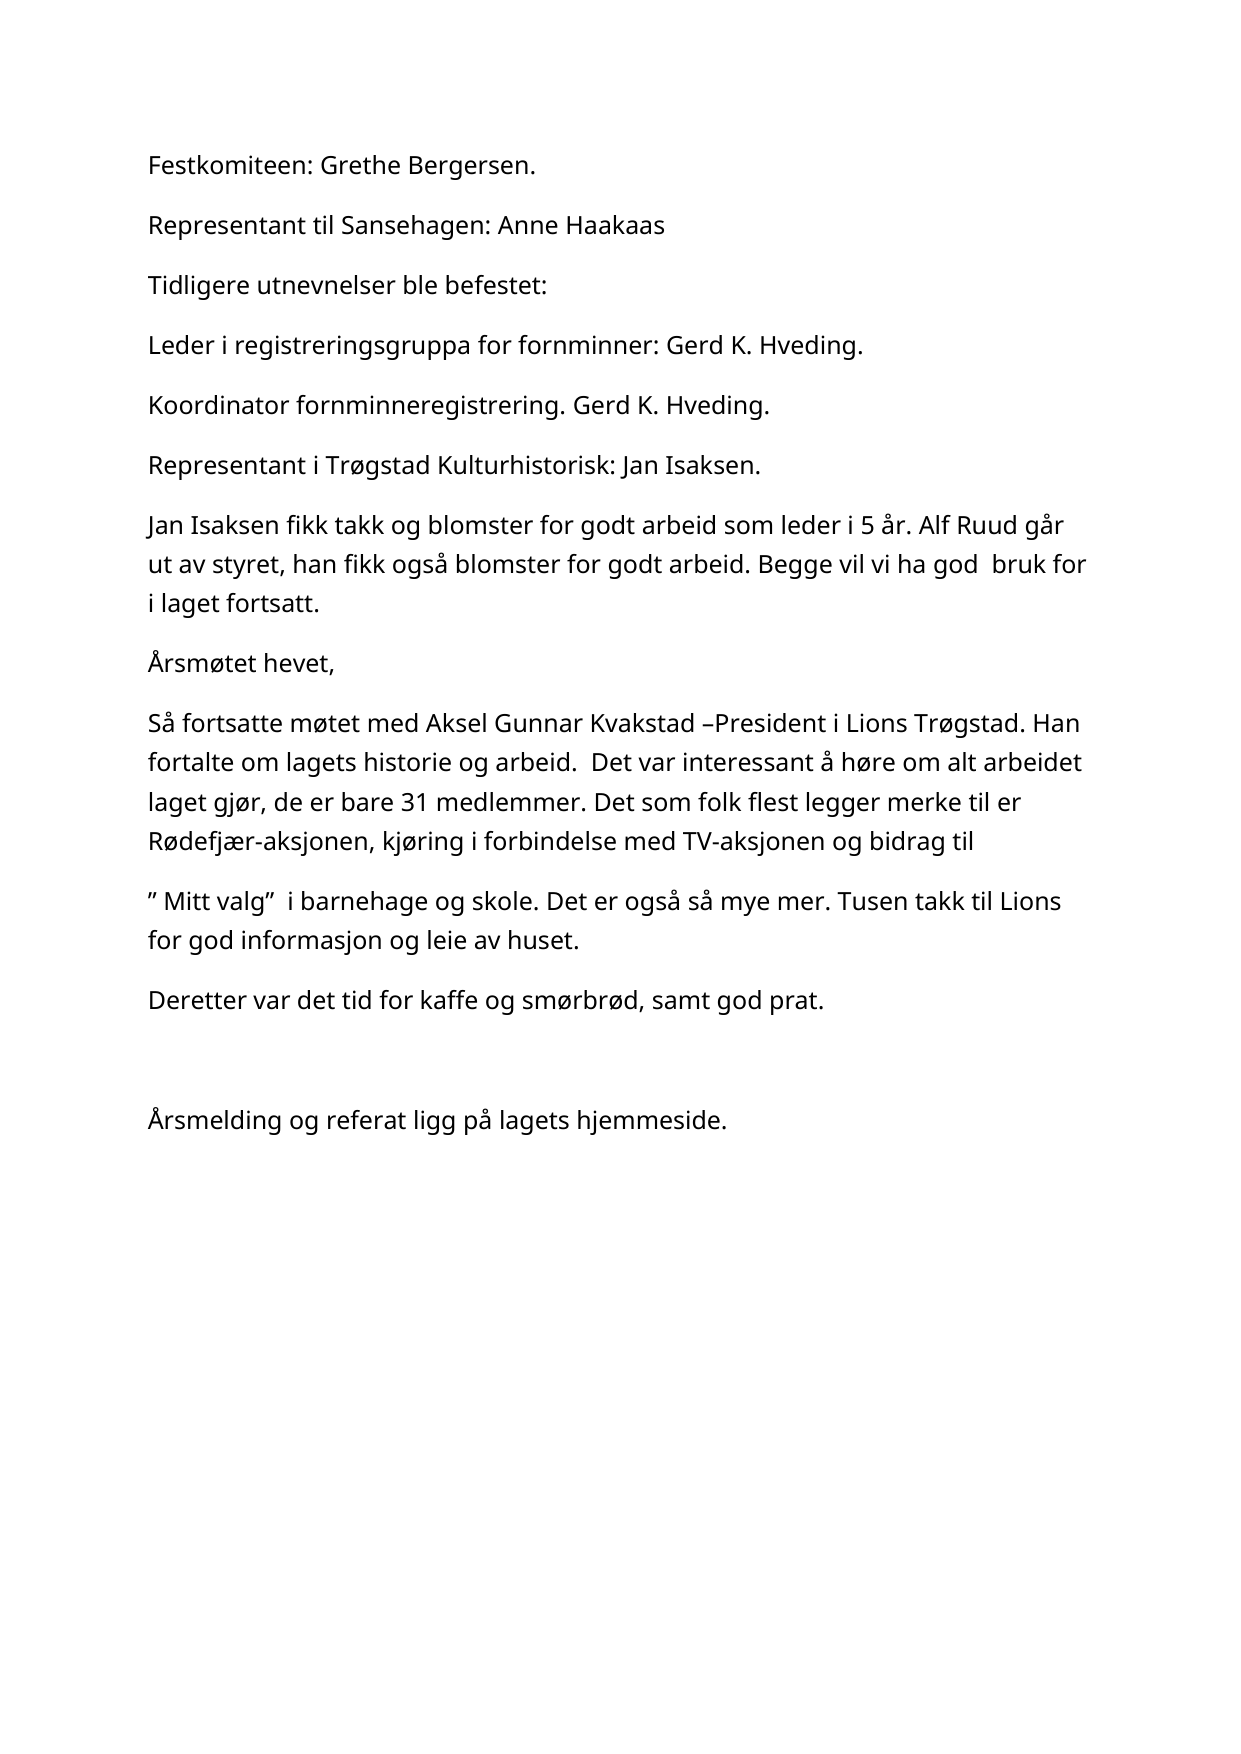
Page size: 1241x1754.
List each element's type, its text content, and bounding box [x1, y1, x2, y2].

text Leder i registreringsgruppa for fornminner: Gerd K. Hveding. [148, 328, 1093, 362]
text Representant i Trøgstad Kulturhistorisk: Jan Isaksen. [148, 448, 1093, 482]
text Representant til Sansehagen: Anne Haakaas [148, 208, 1093, 242]
text Jan Isaksen fikk takk og blomster for godt arbeid som leder i 5 år. Alf Ruud går ut av styret, han fikk også blomster for godt arbeid. Begge vil vi ha god bruk for i laget fortsatt. [148, 508, 1093, 620]
text Festkomiteen: Grethe Bergersen. [148, 148, 1093, 182]
text Årsmelding og referat ligg på lagets hjemmeside. [148, 1103, 1093, 1137]
text ” Mitt valg” i barnehage og skole. Det er også så mye mer. Tusen takk til Lions for god informasjon og leie av huset. [148, 883, 1093, 957]
text Tidligere utnevnelser ble befestet: [148, 268, 1093, 302]
text Årsmøtet hevet, [148, 646, 1093, 680]
text Koordinator fornminneregistrering. Gerd K. Hveding. [148, 388, 1093, 422]
text Deretter var det tid for kaffe og smørbrød, samt god prat. [148, 983, 1093, 1017]
text Så fortsatte møtet med Aksel Gunnar Kvakstad –President i Lions Trøgstad. Han fortalte om lagets historie og arbeid. Det var interessant å høre om alt arbeidet laget gjør, de er bare 31 medlemmer. Det som folk flest legger merke til er Rødefjær-aksjonen, kjøring i forbindelse med TV-aksjonen og bidrag til [148, 706, 1093, 857]
